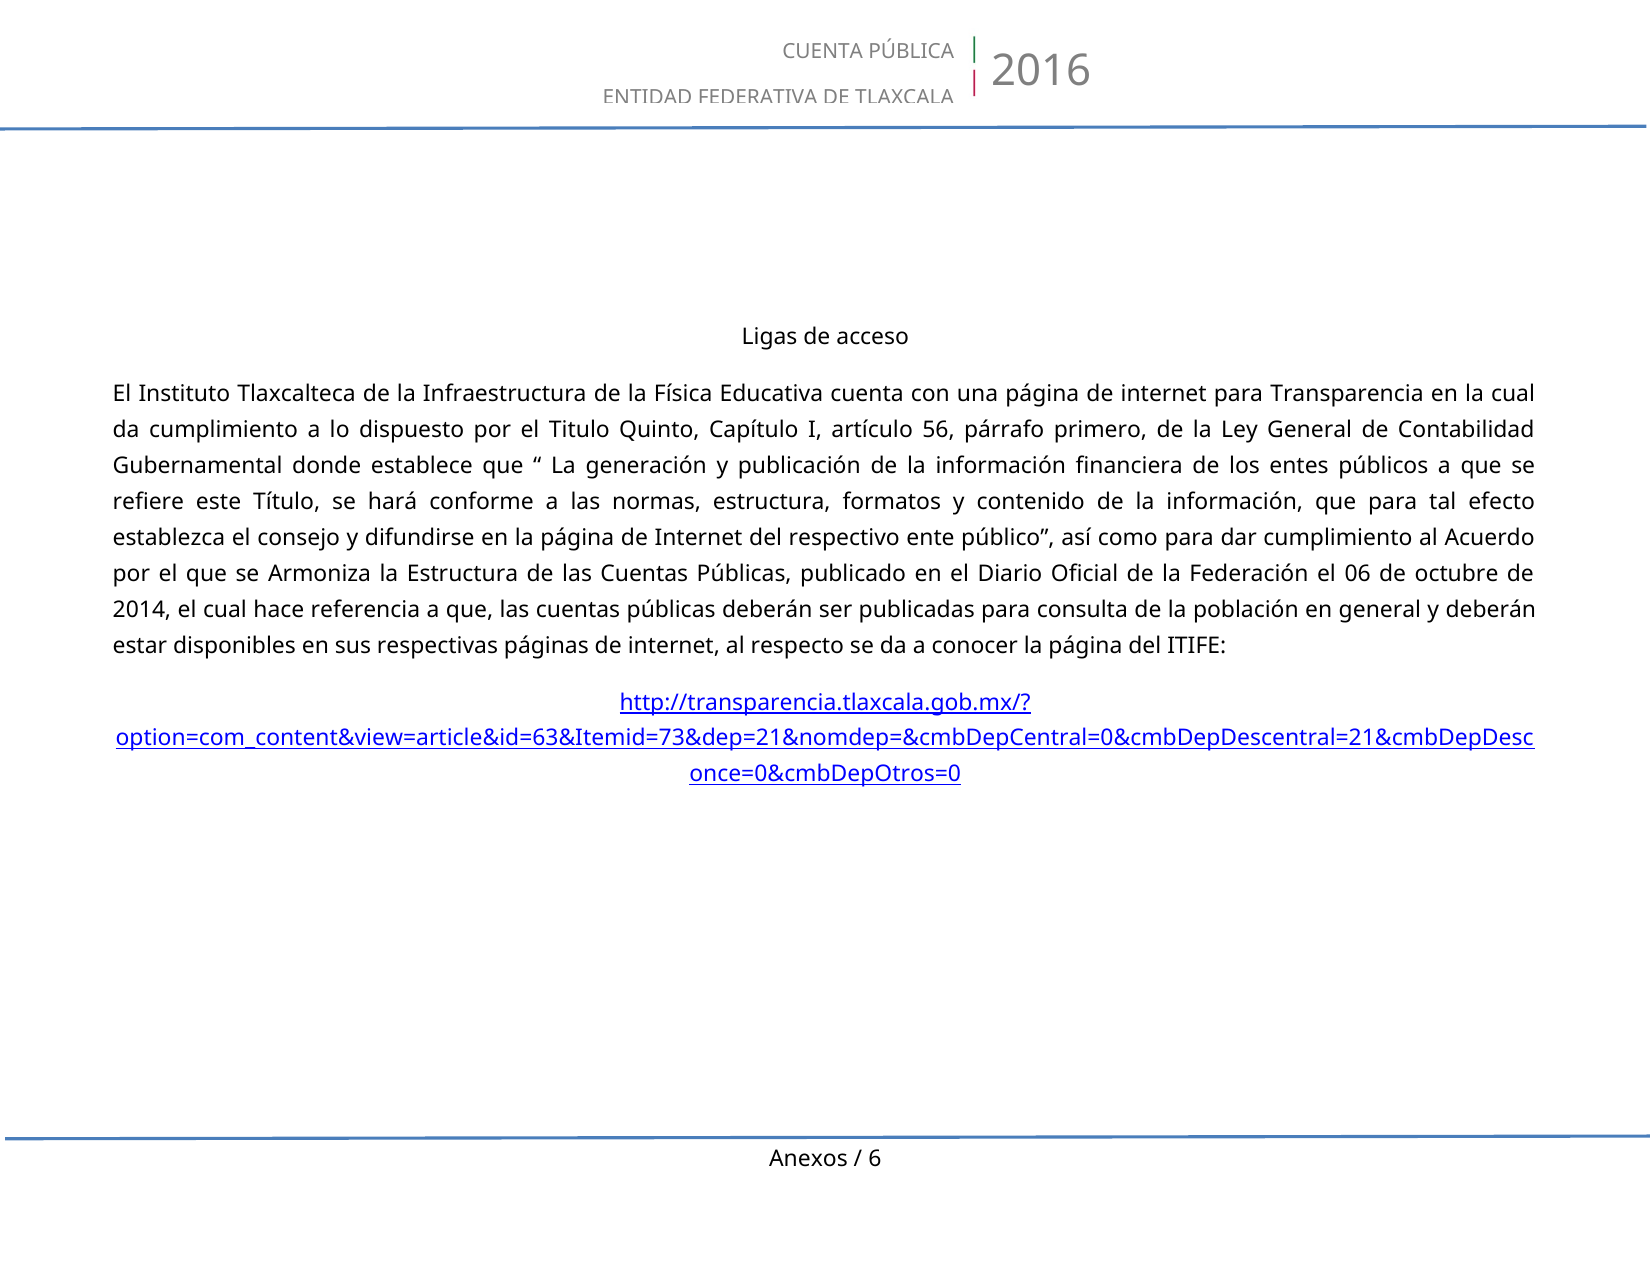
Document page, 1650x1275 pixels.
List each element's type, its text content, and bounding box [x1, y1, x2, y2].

text Ligas de acceso [112, 320, 1537, 352]
text El Instituto Tlaxcalteca de la Infraestructura de la Física Educativa cuenta con una página de internet para Transparencia en la cual da cumplimiento a lo dispuesto por el Titulo Quinto, Capítulo I, artículo 56, párrafo primero, de la Ley General de Contabilidad Gubernamental donde establece que “ La generación y publicación de la información financiera de los entes públicos a que se refiere este Título, se hará conforme a las normas, estructura, formatos y contenido de la información, que para tal efecto establezca el consejo y difundirse en la página de Internet del respectivo ente público”, así como para dar cumplimiento al Acuerdo por el que se Armoniza la Estructura de las Cuentas Públicas, publicado en el Diario Oficial de la Federación el 06 de octubre de 2014, el cual hace referencia a que, las cuentas públicas deberán ser publicadas para consulta de la población en general y deberán estar disponibles en sus respectivas páginas de internet, al respecto se da a conocer la página del ITIFE: [112, 377, 1537, 660]
picture [968, 28, 985, 99]
text http://transparencia.tlaxcala.gob.mx/?option=com_content&view=article&id=63&Itemid=73&dep=21&nomdep=&cmbDepCentral=0&cmbDepDescentral=21&cmbDepDesconce=0&cmbDepOtros=0 [112, 685, 1537, 788]
